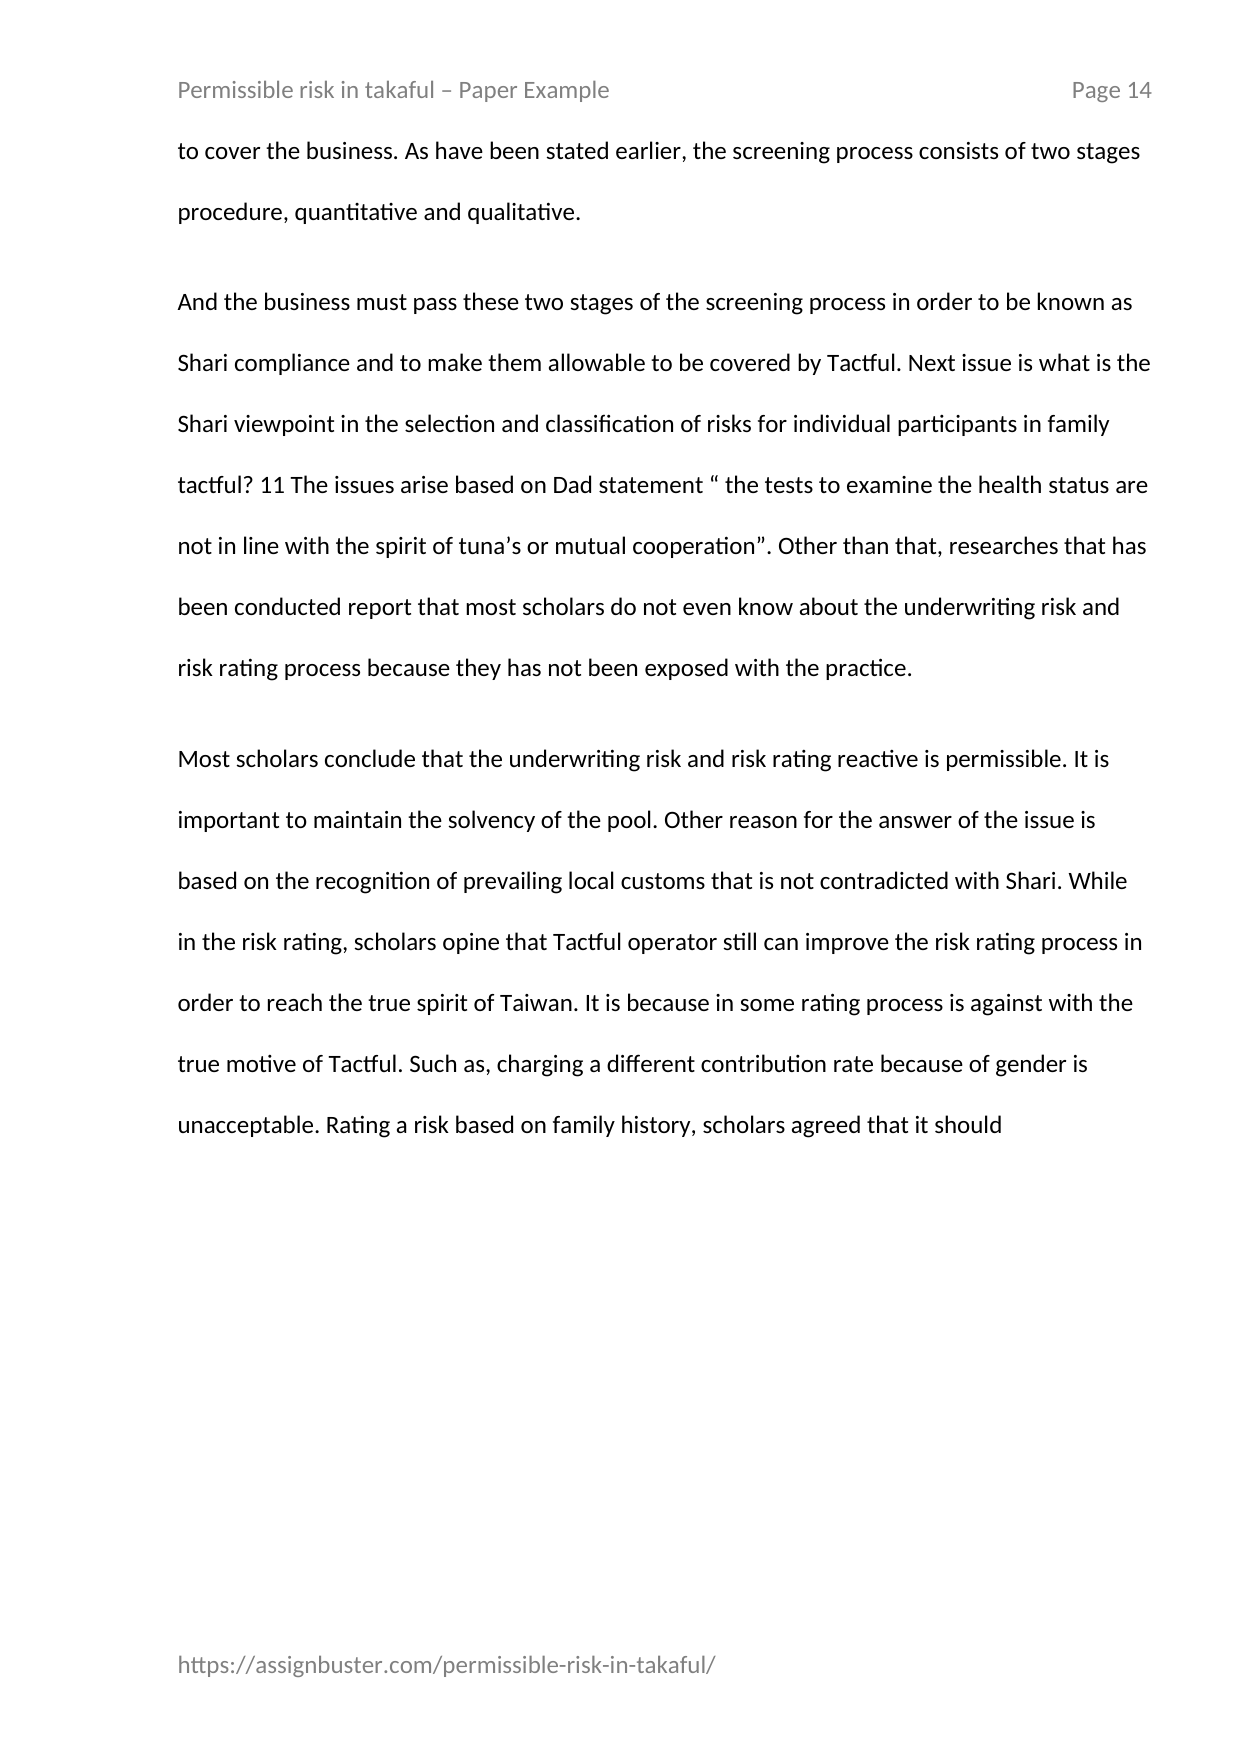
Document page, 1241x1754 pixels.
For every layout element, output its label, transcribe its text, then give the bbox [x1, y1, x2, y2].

text And the business must pass these two stages of the screening process in order to be known as Shari compliance and to make them allowable to be covered by Tactful. Next issue is what is the Shari viewpoint in the selection and classification of risks for individual participants in family tactful? 11 The issues arise based on Dad statement “ the tests to examine the health status are not in line with the spirit of tuna’s or mutual cooperation”. Other than that, researches that has been conducted report that most scholars do not even know about the underwriting risk and risk rating process because they has not been exposed with the practice. [177, 286, 1152, 683]
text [177, 135, 1152, 226]
text Most scholars conclude that the underwriting risk and risk rating reactive is permissible. It is important to maintain the solvency of the pool. Other reason for the answer of the issue is based on the recognition of prevailing local customs that is not contradicted with Shari. While in the risk rating, scholars opine that Tactful operator still can improve the risk rating process in order to reach the true spirit of Taiwan. It is because in some rating process is against with the true motive of Tactful. Such as, charging a different contribution rate because of gender is unacceptable. Rating a risk based on family history, scholars agreed that it should [177, 743, 1152, 1140]
